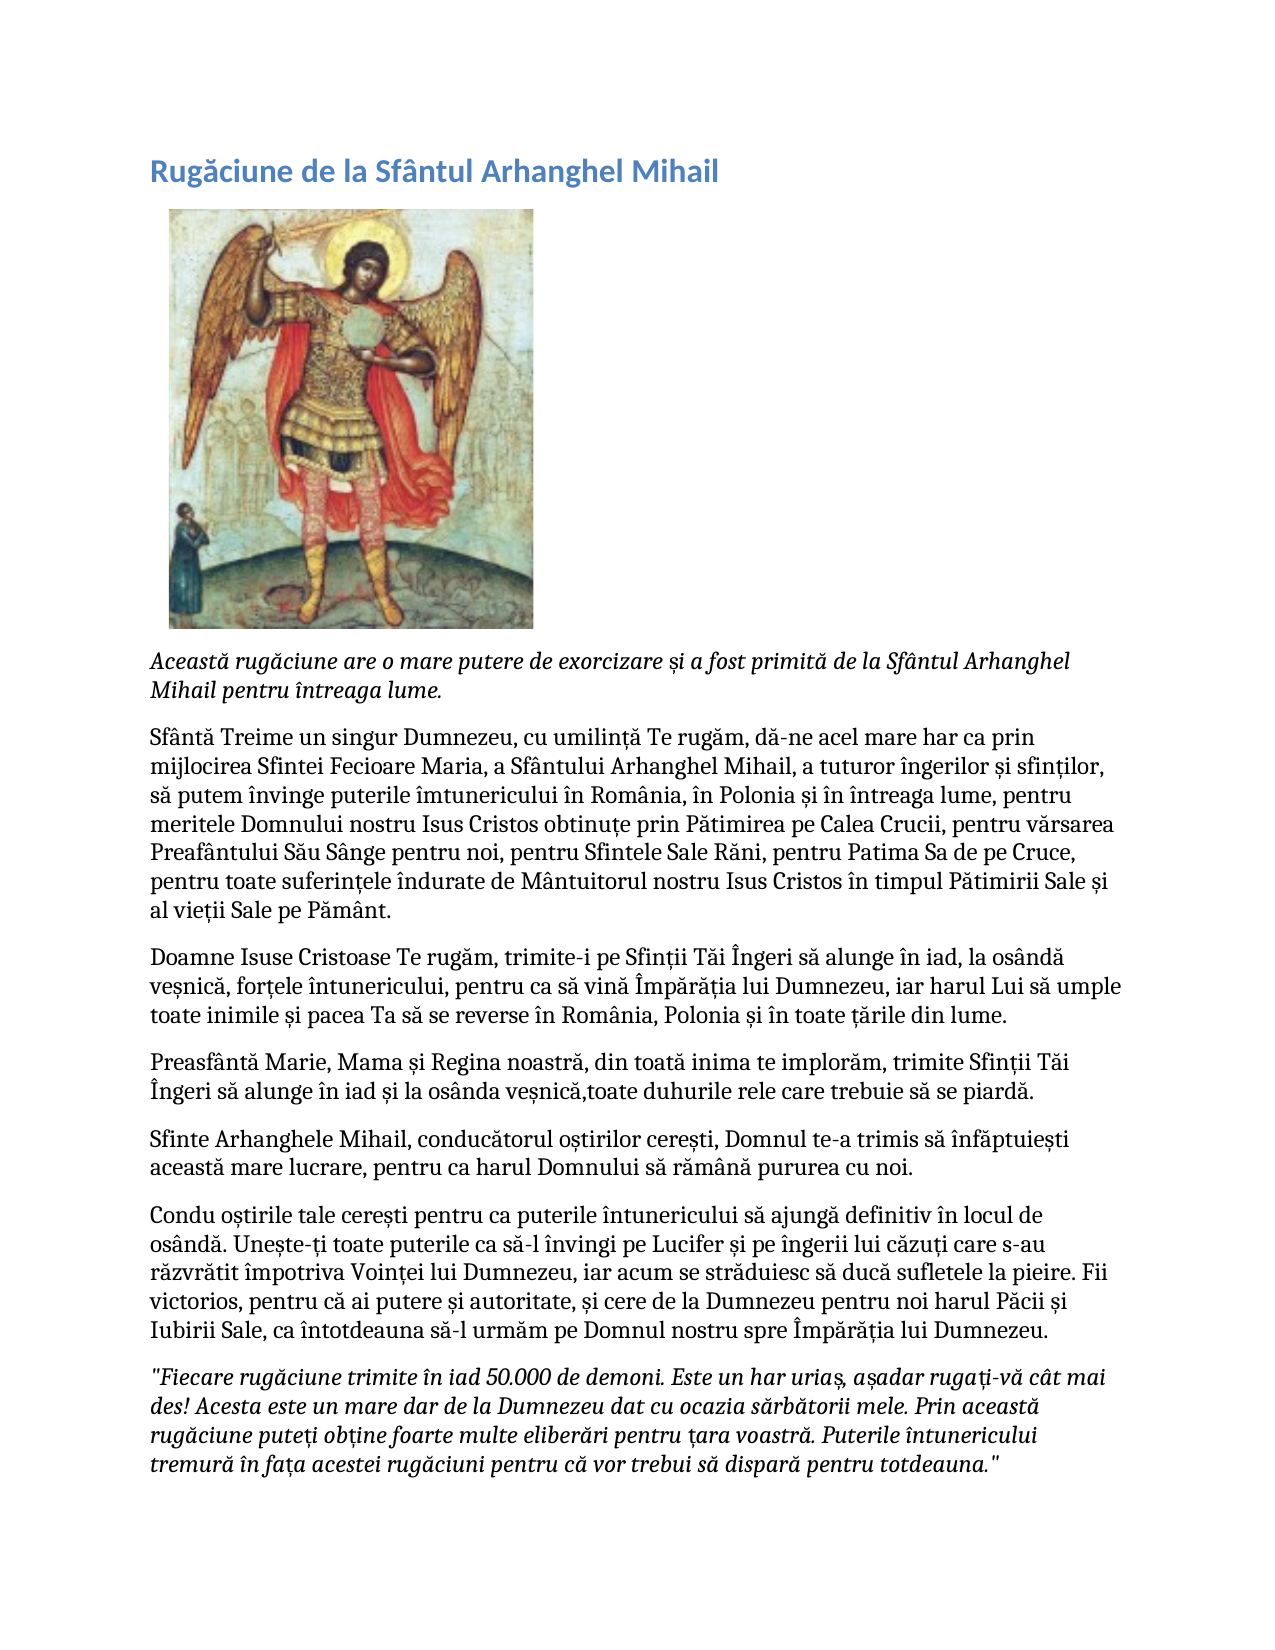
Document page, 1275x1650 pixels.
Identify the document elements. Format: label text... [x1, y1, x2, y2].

text Această rugăciune are o mare putere de exorcizare și a fost primită de la Sfântul Arhanghel Mihail pentru întreaga lume. [150, 647, 1125, 704]
picture [168, 209, 534, 629]
text "Fiecare rugăciune trimite în iad 50.000 de demoni. Este un har uriaș, așadar rugați-vă cât mai des! Acesta este un mare dar de la Dumnezeu dat cu ocazia sărbătorii mele. Prin această rugăciune puteți obține foarte multe eliberări pentru țara voastră. Puterile întunericului tremură în fața acestei rugăciuni pentru că vor trebui să dispară pentru totdeauna." [150, 1363, 1125, 1478]
text Sfântă Treime un singur Dumnezeu, cu umilință Te rugăm, dă-ne acel mare har ca prin mijlocirea Sfintei Fecioare Maria, a Sfântului Arhanghel Mihail, a tuturor îngerilor și sfinților, să putem învinge puterile îmtunericului în România, în Polonia și în întreaga lume, pentru meritele Domnului nostru Isus Cristos obtinuțe prin Pătimirea pe Calea Crucii, pentru vărsarea Preafântului Său Sânge pentru noi, pentru Sfintele Sale Răni, pentru Patima Sa de pe Cruce, pentru toate suferințele îndurate de Mântuitorul nostru Isus Cristos în timpul Pătimirii Sale și al vieții Sale pe Pământ. [150, 723, 1125, 924]
text Condu oștirile tale cerești pentru ca puterile întunericului să ajungă definitiv în locul de osândă. Unește-ți toate puterile ca să-l învingi pe Lucifer și pe îngerii lui căzuți care s-au răzvrătit împotriva Voinței lui Dumnezeu, iar acum se străduiesc să ducă sufletele la pieire. Fii victorios, pentru că ai putere și autoritate, și cere de la Dumnezeu pentru noi harul Păcii și Iubirii Sale, ca întotdeauna să-l urmăm pe Domnul nostru spre Împărăția lui Dumnezeu. [150, 1201, 1125, 1344]
subtitle Rugăciune de la Sfântul Arhanghel Mihail [150, 150, 1125, 191]
text Doamne Isuse Cristoase Te rugăm, trimite-i pe Sfinții Tăi Îngeri să alunge în iad, la osândă veșnică, forțele întunericului, pentru ca să vină Împărăția lui Dumnezeu, iar harul Lui să umple toate inimile și pacea Ta să se reverse în România, Polonia și în toate țările din lume. [150, 943, 1125, 1029]
text Preasfântă Marie, Mama și Regina noastră, din toată inima te implorăm, trimite Sfinții Tăi Îngeri să alunge în iad și la osânda veșnică,toate duhurile rele care trebuie să se piardă. [150, 1048, 1125, 1106]
text Sfinte Arhanghele Mihail, conducătorul oștirilor cerești, Domnul te-a trimis să înfăptuiești această mare lucrare, pentru ca harul Domnului să rămână pururea cu noi. [150, 1124, 1125, 1182]
